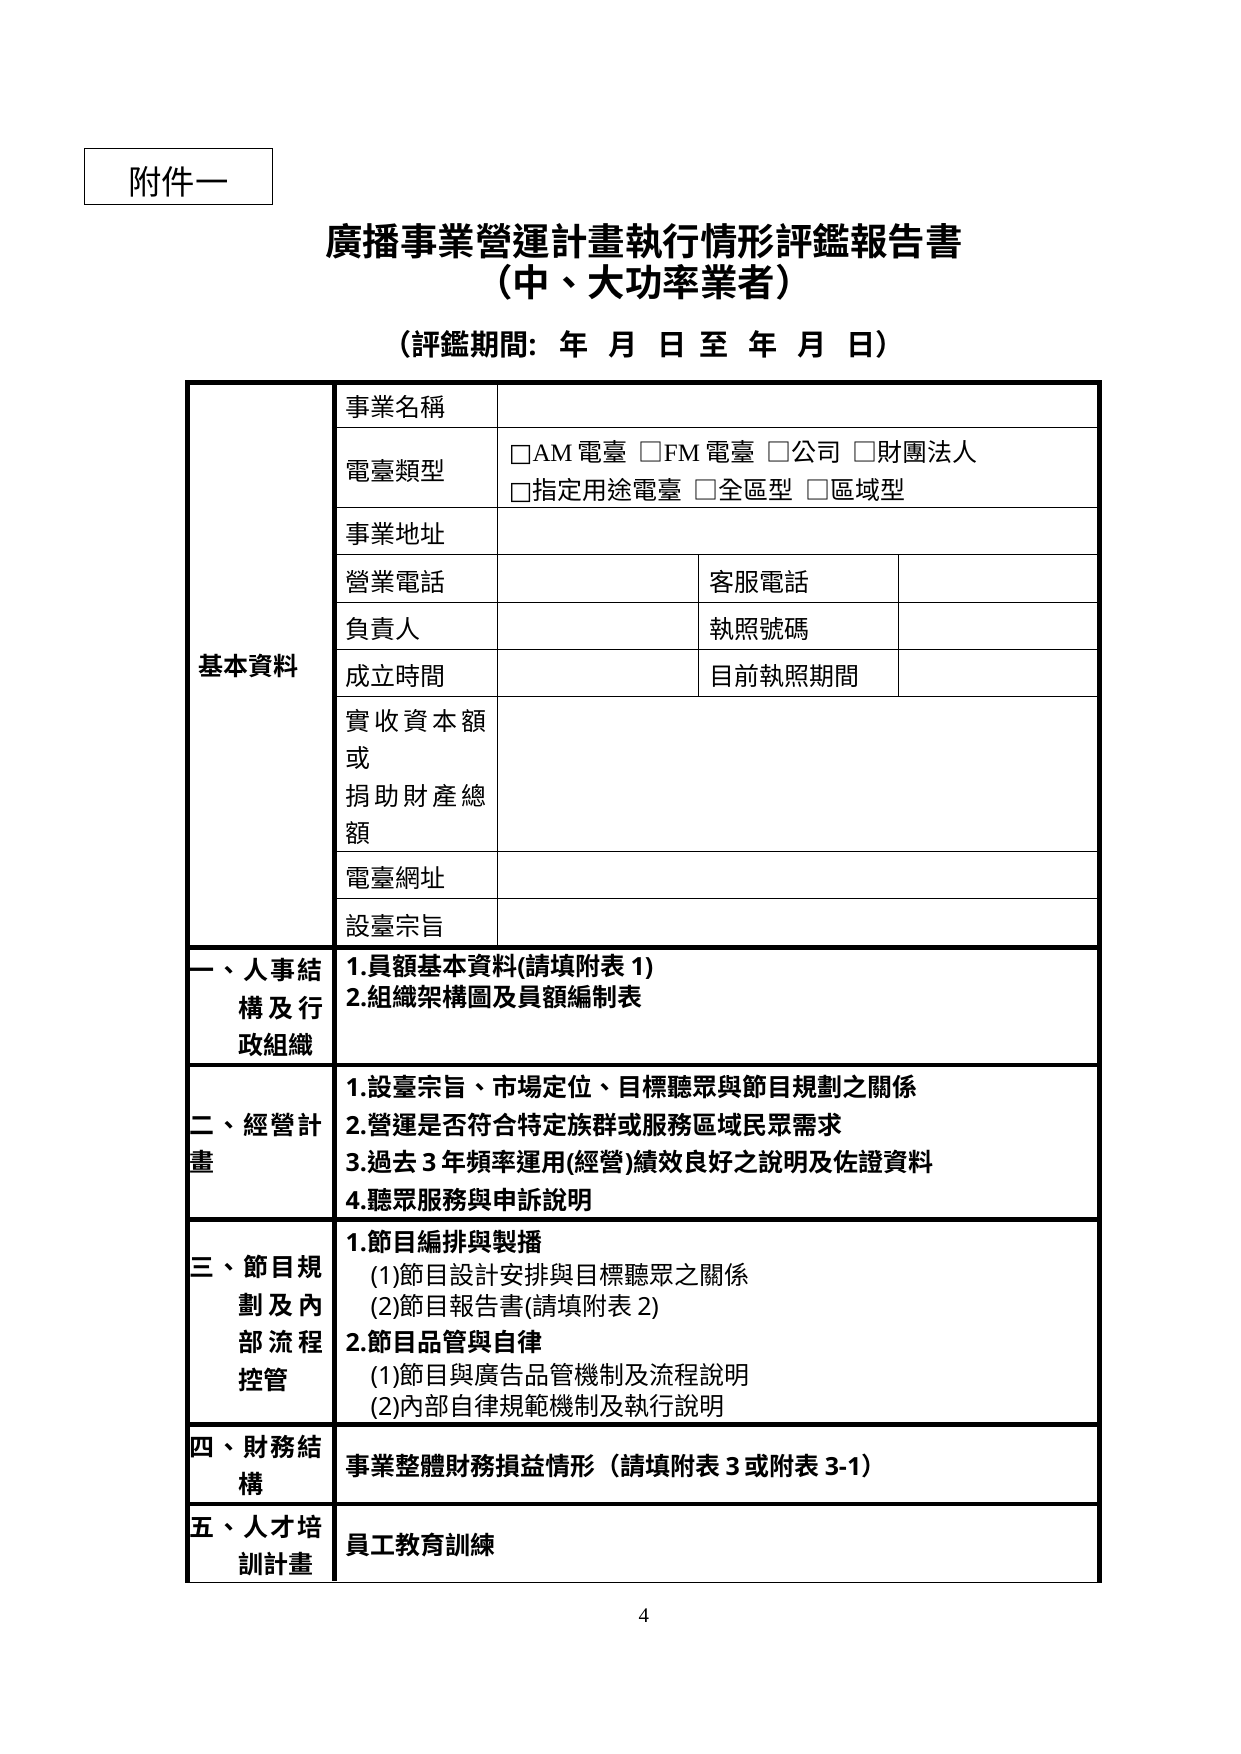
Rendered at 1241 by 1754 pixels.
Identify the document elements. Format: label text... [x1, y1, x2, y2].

table_cell 員工教育訓練 [337, 1506, 1097, 1581]
table_cell 五、人才培訓計畫 [190, 1506, 332, 1581]
table_cell 四、財務結構 [190, 1427, 332, 1502]
table_cell [899, 555, 1097, 602]
table_cell □AM電臺 □FM電臺 □公司 □財團法人 □指定用途電臺 □全區型 □區域型 [498, 428, 1097, 507]
text （中、大功率業者） [187, 263, 1099, 305]
table_header 基本資料 [190, 385, 332, 945]
table_cell [498, 555, 698, 602]
table_cell [498, 697, 1097, 851]
table_cell [899, 603, 1097, 649]
table_cell 執照號碼 [699, 603, 898, 649]
table_header 事業名稱 [337, 385, 497, 427]
table_cell 設臺宗旨 [337, 899, 497, 945]
table_cell 目前執照期間 [699, 650, 898, 696]
table_cell 1.設臺宗旨、市場定位、目標聽眾與節目規劃之關係 2.營運是否符合特定族群或服務區域民眾需求 3.過去3年頻率運用(經營)績效良好之說明及佐證資料 4.聽眾服務與申訴說明 [337, 1067, 1097, 1217]
table_cell 事業地址 [337, 508, 497, 554]
text 廣播事業營運計畫執行情形評鑑報告書 [187, 222, 1099, 263]
table_cell 一、人事結構及行政組織 [190, 950, 332, 1063]
table_cell [498, 650, 698, 696]
table_header [498, 385, 1097, 427]
table_cell [498, 508, 1097, 554]
table_cell [899, 650, 1097, 696]
table_cell [498, 603, 698, 649]
table_cell 客服電話 [699, 555, 898, 602]
table_cell 二、經營計畫 [190, 1067, 332, 1217]
table_cell 1.員額基本資料(請填附表1) 2.組織架構圖及員額編制表 [337, 950, 1097, 1063]
text （評鑑期間: 年 月 日 至 年 月 日） [187, 305, 1099, 380]
table_cell 三、節目規劃及內部流程控管 [190, 1222, 332, 1422]
table_cell 成立時間 [337, 650, 497, 696]
table_cell 實收資本額或 捐助財產總額 [337, 697, 497, 851]
table_cell 負責人 [337, 603, 497, 649]
table_cell [498, 899, 1097, 945]
table_cell 營業電話 [337, 555, 497, 602]
table_cell 1.節目編排與製播 (1)節目設計安排與目標聽眾之關係 (2)節目報告書(請填附表2) 2.節目品管與自律 (1)節目與廣告品管機制及流程說明 (2)內部自律規範機制及執行說明 [337, 1222, 1097, 1422]
table_cell 電臺類型 [337, 428, 497, 507]
table_cell 電臺網址 [337, 852, 497, 898]
table_cell 事業整體財務損益情形（請填附表3或附表3-1） [337, 1427, 1097, 1502]
table_cell [498, 852, 1097, 898]
